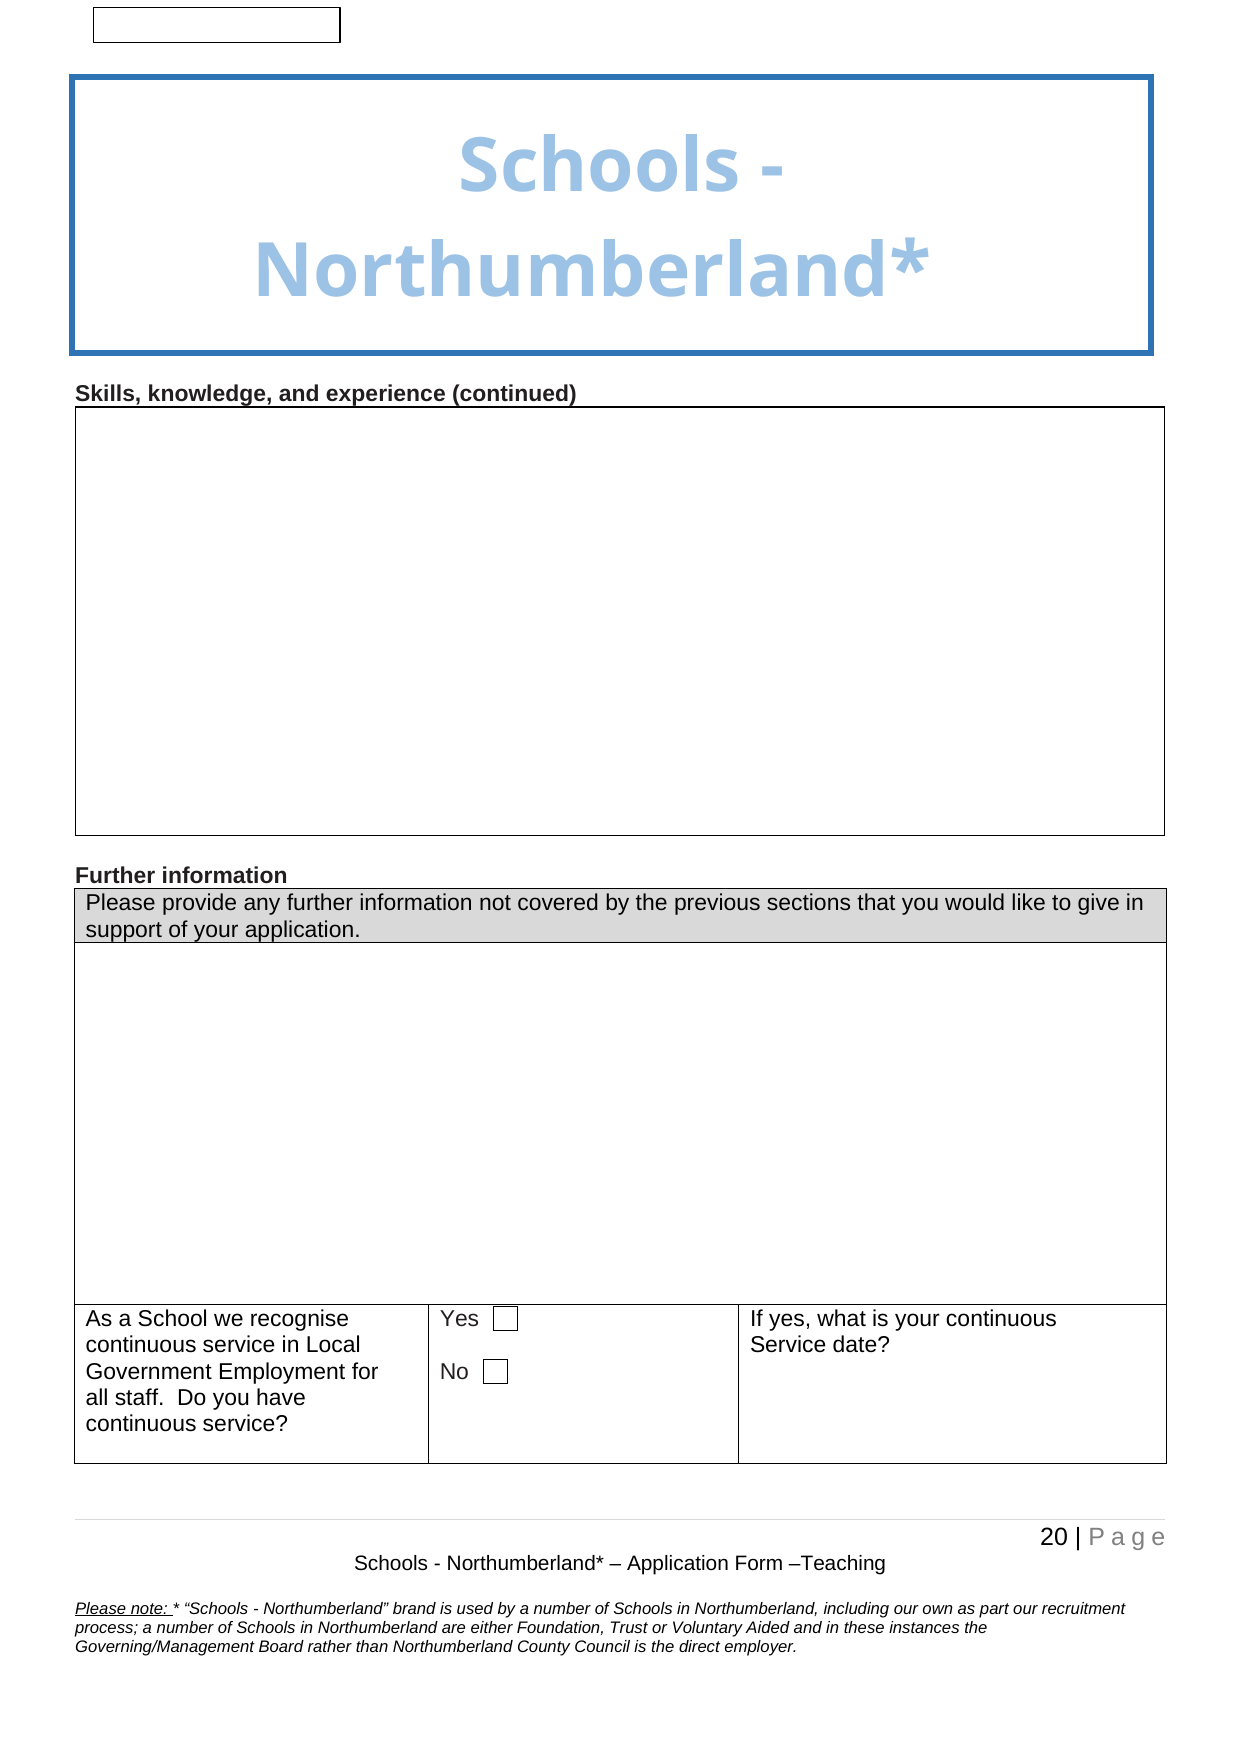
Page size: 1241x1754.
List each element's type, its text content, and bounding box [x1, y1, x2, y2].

table_cell If yes, what is your continuous Service date? [739, 1305, 1166, 1463]
table_cell As a School we recognise continuous service in Local Government Employment for all staff. Do you have continuous service? [75, 1305, 428, 1463]
table_header [76, 408, 1164, 834]
table_cell [75, 943, 1166, 1304]
table_header Please provide any further information not covered by the previous sections that you would like to give in support of your application. [75, 889, 1166, 942]
text Skills, knowledge, and experience (continued) [75, 380, 1165, 406]
text Further information [75, 862, 1165, 888]
table_cell Yes No [429, 1305, 738, 1463]
